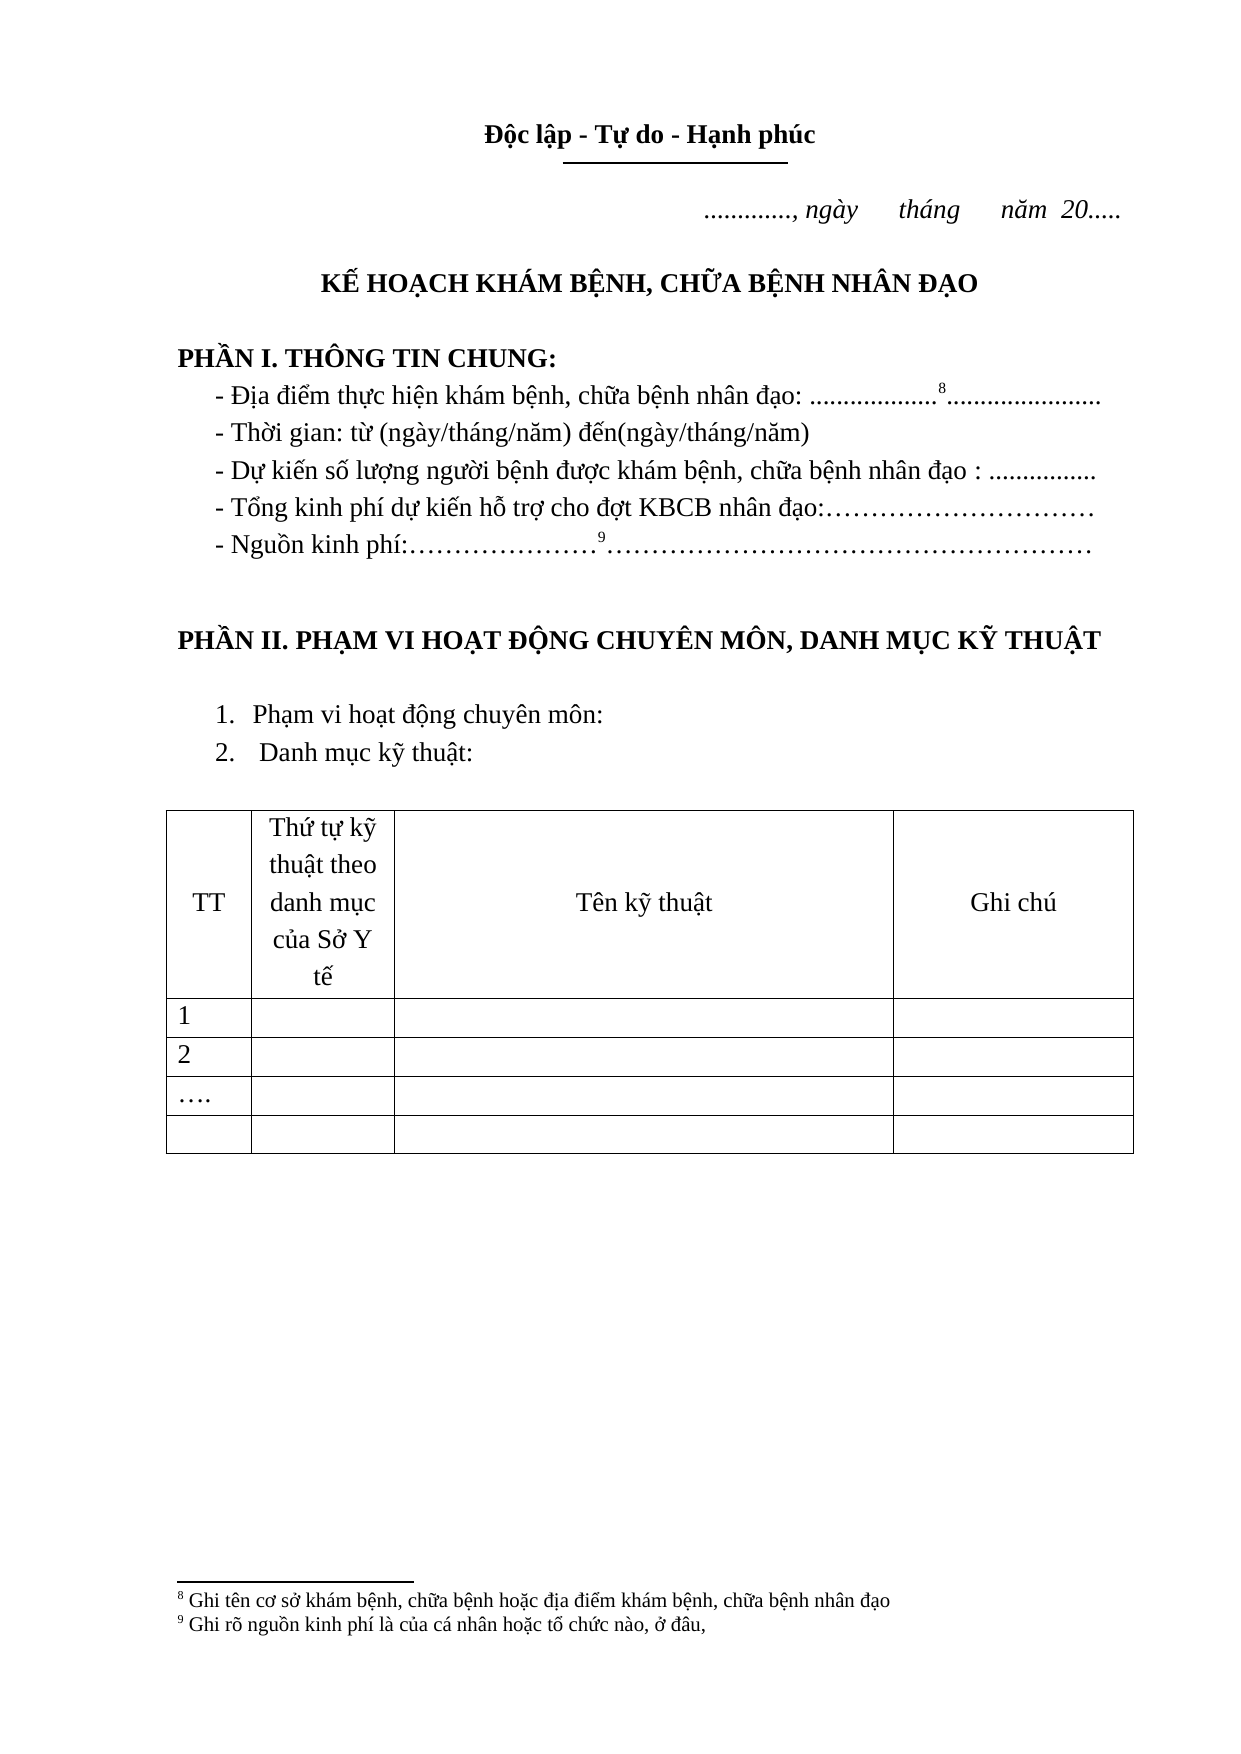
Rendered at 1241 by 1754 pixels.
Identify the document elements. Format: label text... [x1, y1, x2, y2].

list Danh mục kỹ thuật: [215, 736, 1122, 767]
table_cell 1 [167, 999, 251, 1037]
list - Thời gian: từ (ngày/tháng/năm) đến(ngày/tháng/năm) [215, 416, 1159, 448]
table_cell [894, 1116, 1133, 1153]
table_cell [894, 999, 1133, 1037]
table_cell [252, 1116, 394, 1153]
table_cell [894, 1038, 1133, 1076]
list - Địa điểm thực hiện khám bệnh, chữa bệnh nhân đạo: .......................................... [215, 379, 1159, 410]
table_cell [894, 1077, 1133, 1115]
table_header Ghi chú [894, 811, 1133, 998]
table_cell [167, 1116, 251, 1153]
table_header Thứ tự kỹ thuật theo danh mục của Sở Y tế [252, 811, 394, 998]
table_header Tên kỹ thuật [395, 811, 893, 998]
table_cell …. [167, 1077, 251, 1115]
text PHẦN II. PHẠM VI HOẠT ĐỘNG CHUYÊN MÔN, DANH MỤC KỸ THUẬT [177, 624, 1122, 655]
table_cell [395, 1077, 893, 1115]
table_cell [395, 1038, 893, 1076]
list - Nguồn kinh phí:………………………………………………………………… [215, 528, 1159, 559]
table_cell [395, 1116, 893, 1153]
text KẾ HOẠCH KHÁM BỆNH, CHỮA BỆNH NHÂN ĐẠO [177, 267, 1122, 298]
table_header TT [167, 811, 251, 998]
text Độc lập - Tự do - Hạnh phúc [177, 118, 1122, 149]
table_cell [252, 1077, 394, 1115]
table_cell [395, 999, 893, 1037]
table_cell [252, 999, 394, 1037]
list - Tổng kinh phí dự kiến hỗ trợ cho đợt KBCB nhân đạo:………………………… [215, 491, 1159, 522]
list Phạm vi hoạt động chuyên môn: [215, 698, 1122, 729]
table_cell [252, 1038, 394, 1076]
text PHẦN I. THÔNG TIN CHUNG: [177, 342, 1122, 373]
table_cell 2 [167, 1038, 251, 1076]
text ............., ngày tháng năm 20..... [177, 193, 1122, 224]
list - Dự kiến số lượng người bệnh được khám bệnh, chữa bệnh nhân đạo : ................ [215, 454, 1159, 485]
